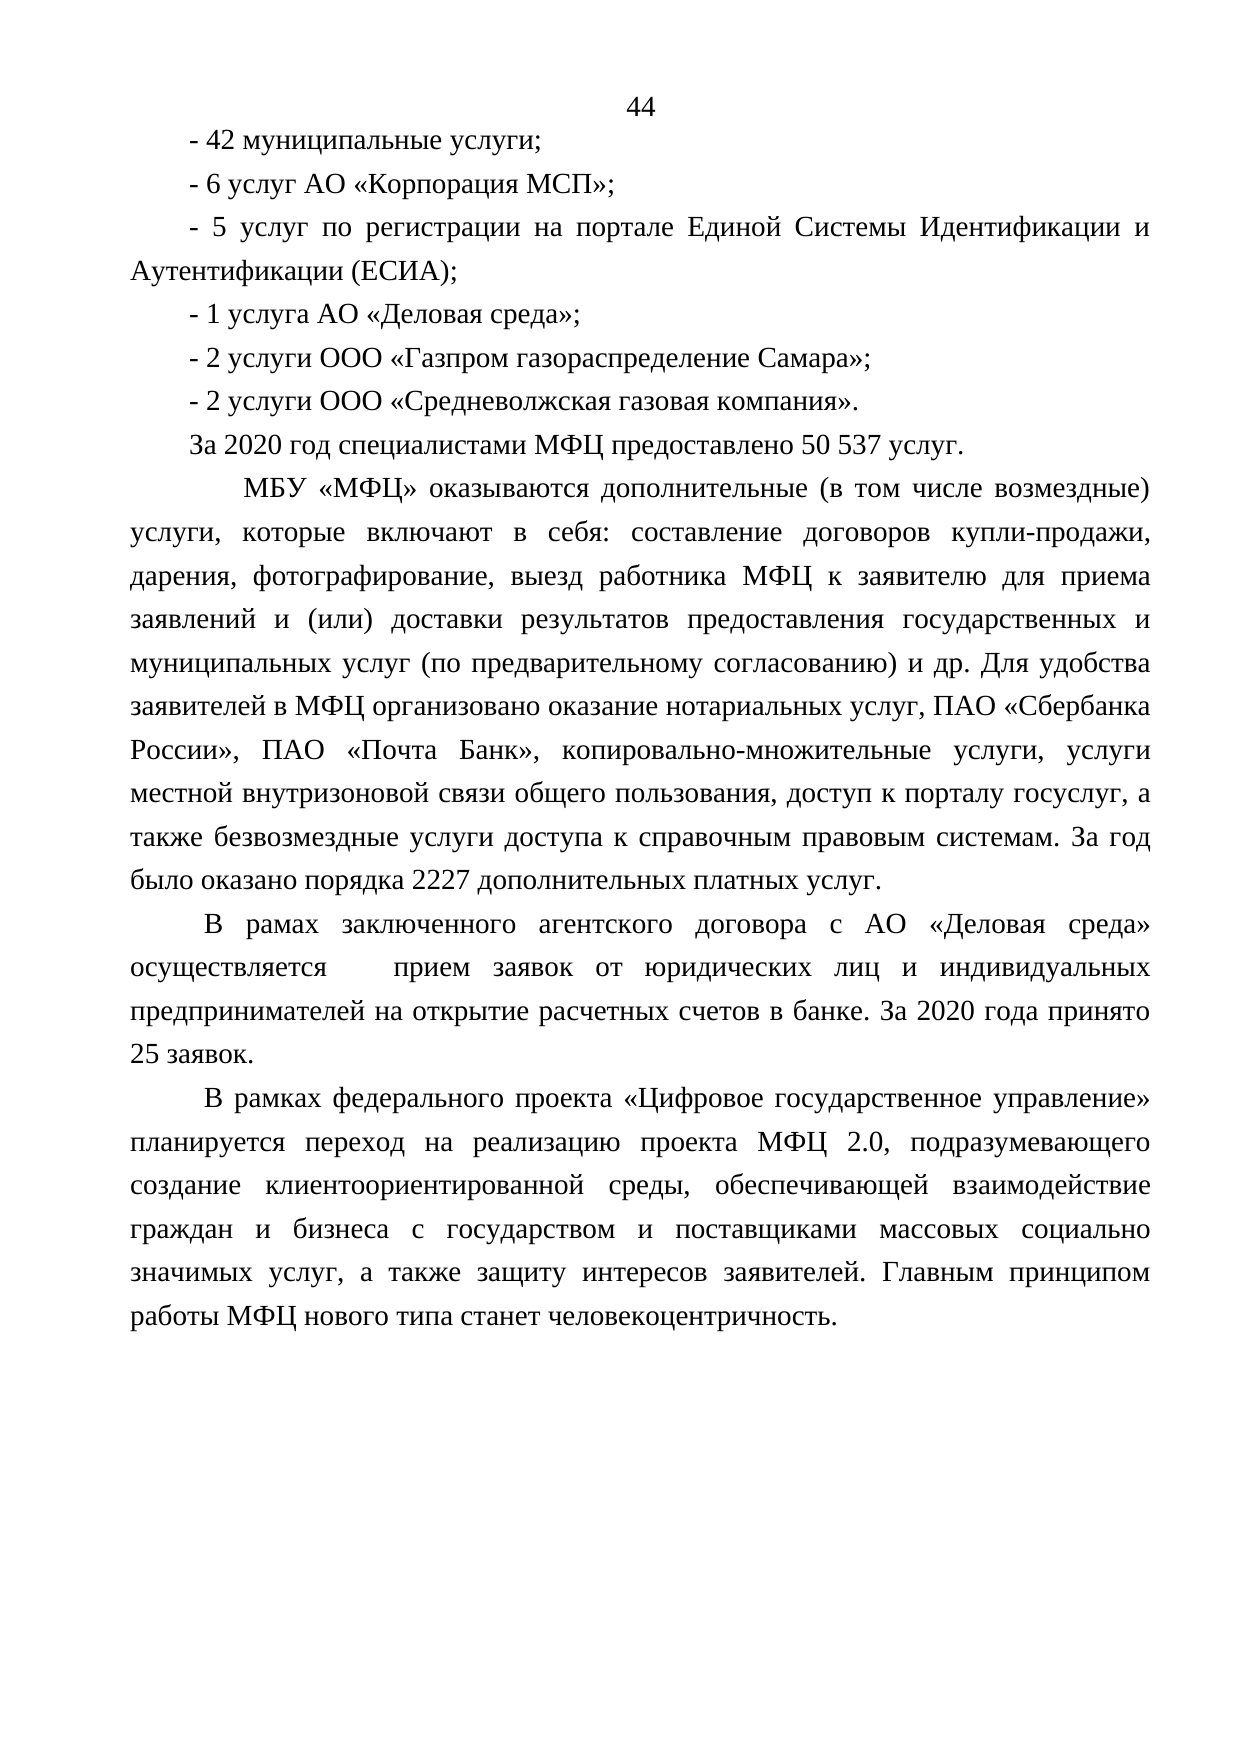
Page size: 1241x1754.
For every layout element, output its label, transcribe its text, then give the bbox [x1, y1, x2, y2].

text В рамах заключенного агентского договора с АО «Деловая среда» осуществляется прием заявок от юридических лиц и индивидуальных предпринимателей на открытие расчетных счетов в банке. За 2020 года принято 25 заявок. [130, 906, 1152, 1070]
text В рамках федерального проекта «Цифровое государственное управление» планируется переход на реализацию проекта МФЦ 2.0, подразумевающего создание клиентоориентированной среды, обеспечивающей взаимодействие граждан и бизнеса с государством и поставщиками массовых социально значимых услуг, а также защиту интересов заявителей. Главным принципом работы МФЦ нового типа станет человекоцентричность. [130, 1080, 1152, 1331]
text - 5 услуг по регистрации на портале Единой Системы Идентификации и Аутентификации (ЕСИА); [130, 209, 1152, 286]
text - 1 услуга АО «Деловая среда»; [130, 296, 1152, 330]
text - 2 услуги ООО «Газпром газораспределение Самара»; [130, 340, 1152, 373]
text - 42 муниципальные услуги; [130, 122, 1152, 156]
text - 6 услуг АО «Корпорация МСП»; [130, 166, 1152, 199]
text МБУ «МФЦ» оказываются дополнительные (в том числе возмездные) услуги, которые включают в себя: составление договоров купли-продажи, дарения, фотографирование, выезд работника МФЦ к заявителю для приема заявлений и (или) доставки результатов предоставления государственных и муниципальных услуг (по предварительному согласованию) и др. Для удобства заявителей в МФЦ организовано оказание нотариальных услуг, ПАО «Сбербанка России», ПАО «Почта Банк», копировально-множительные услуги, услуги местной внутризоновой связи общего пользования, доступ к порталу госуслуг, а также безвозмездные услуги доступа к справочным правовым системам. За год было оказано порядка 2227 дополнительных платных услуг. [115, 471, 1152, 896]
text - 2 услуги ООО «Средневолжская газовая компания». [130, 383, 1152, 417]
text За 2020 год специалистами МФЦ предоставлено 50 537 услуг. [130, 427, 1152, 461]
